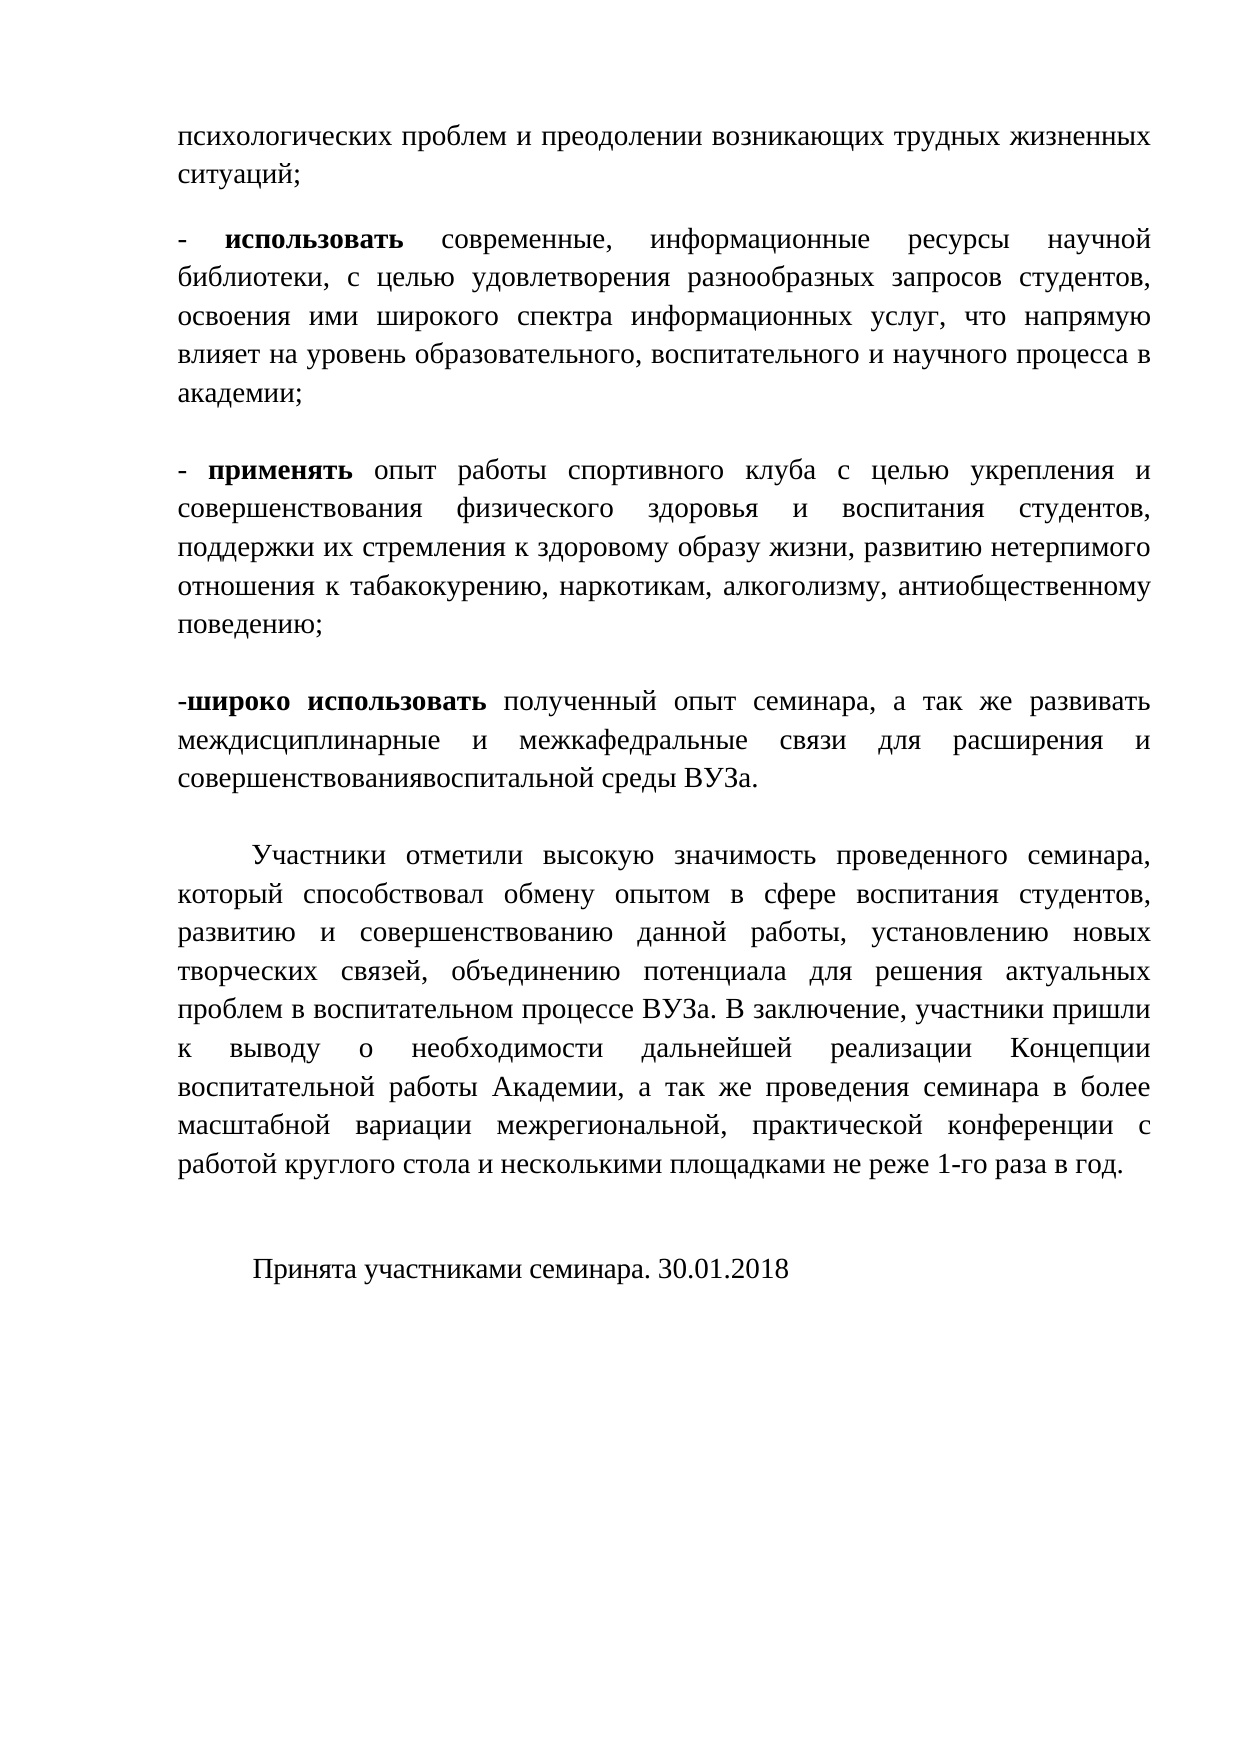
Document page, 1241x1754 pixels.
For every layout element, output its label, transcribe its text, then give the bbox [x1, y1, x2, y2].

text -широко использовать полученный опыт семинара, а так же развивать междисциплинарные и межкафедральные связи для расширения и совершенствованиявоспитальной среды ВУЗа. [177, 683, 1152, 794]
text Принята участниками семинара. 30.01.2018 [177, 1251, 1152, 1285]
text - применять опыт работы спортивного клуба с целью укрепления и совершенствования физического здоровья и воспитания студентов, поддержки их стремления к здоровому образу жизни, развитию нетерпимого отношения к табакокурению, наркотикам, алкоголизму, антиобщественному поведению; [177, 452, 1152, 640]
text Участники отметили высокую значимость проведенного семинара, который способствовал обмену опытом в сфере воспитания студентов, развитию и совершенствованию данной работы, установлению новых творческих связей, объединению потенциала для решения актуальных проблем в воспитательном процессе ВУЗа. В заключение, участники пришли к выводу о необходимости дальнейшей реализации Концепции воспитательной работы Академии, а так же проведения семинара в более масштабной вариации межрегиональной, практической конференции с работой круглого стола и несколькими площадками не реже 1-го раза в год. [177, 799, 1152, 1179]
text - использовать современные, информационные ресурсы научной библиотеки, с целью удовлетворения разнообразных запросов студентов, освоения ими широкого спектра информационных услуг, что напрямую влияет на уровень образовательного, воспитательного и научного процесса в академии; [177, 221, 1152, 408]
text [177, 152, 1152, 190]
